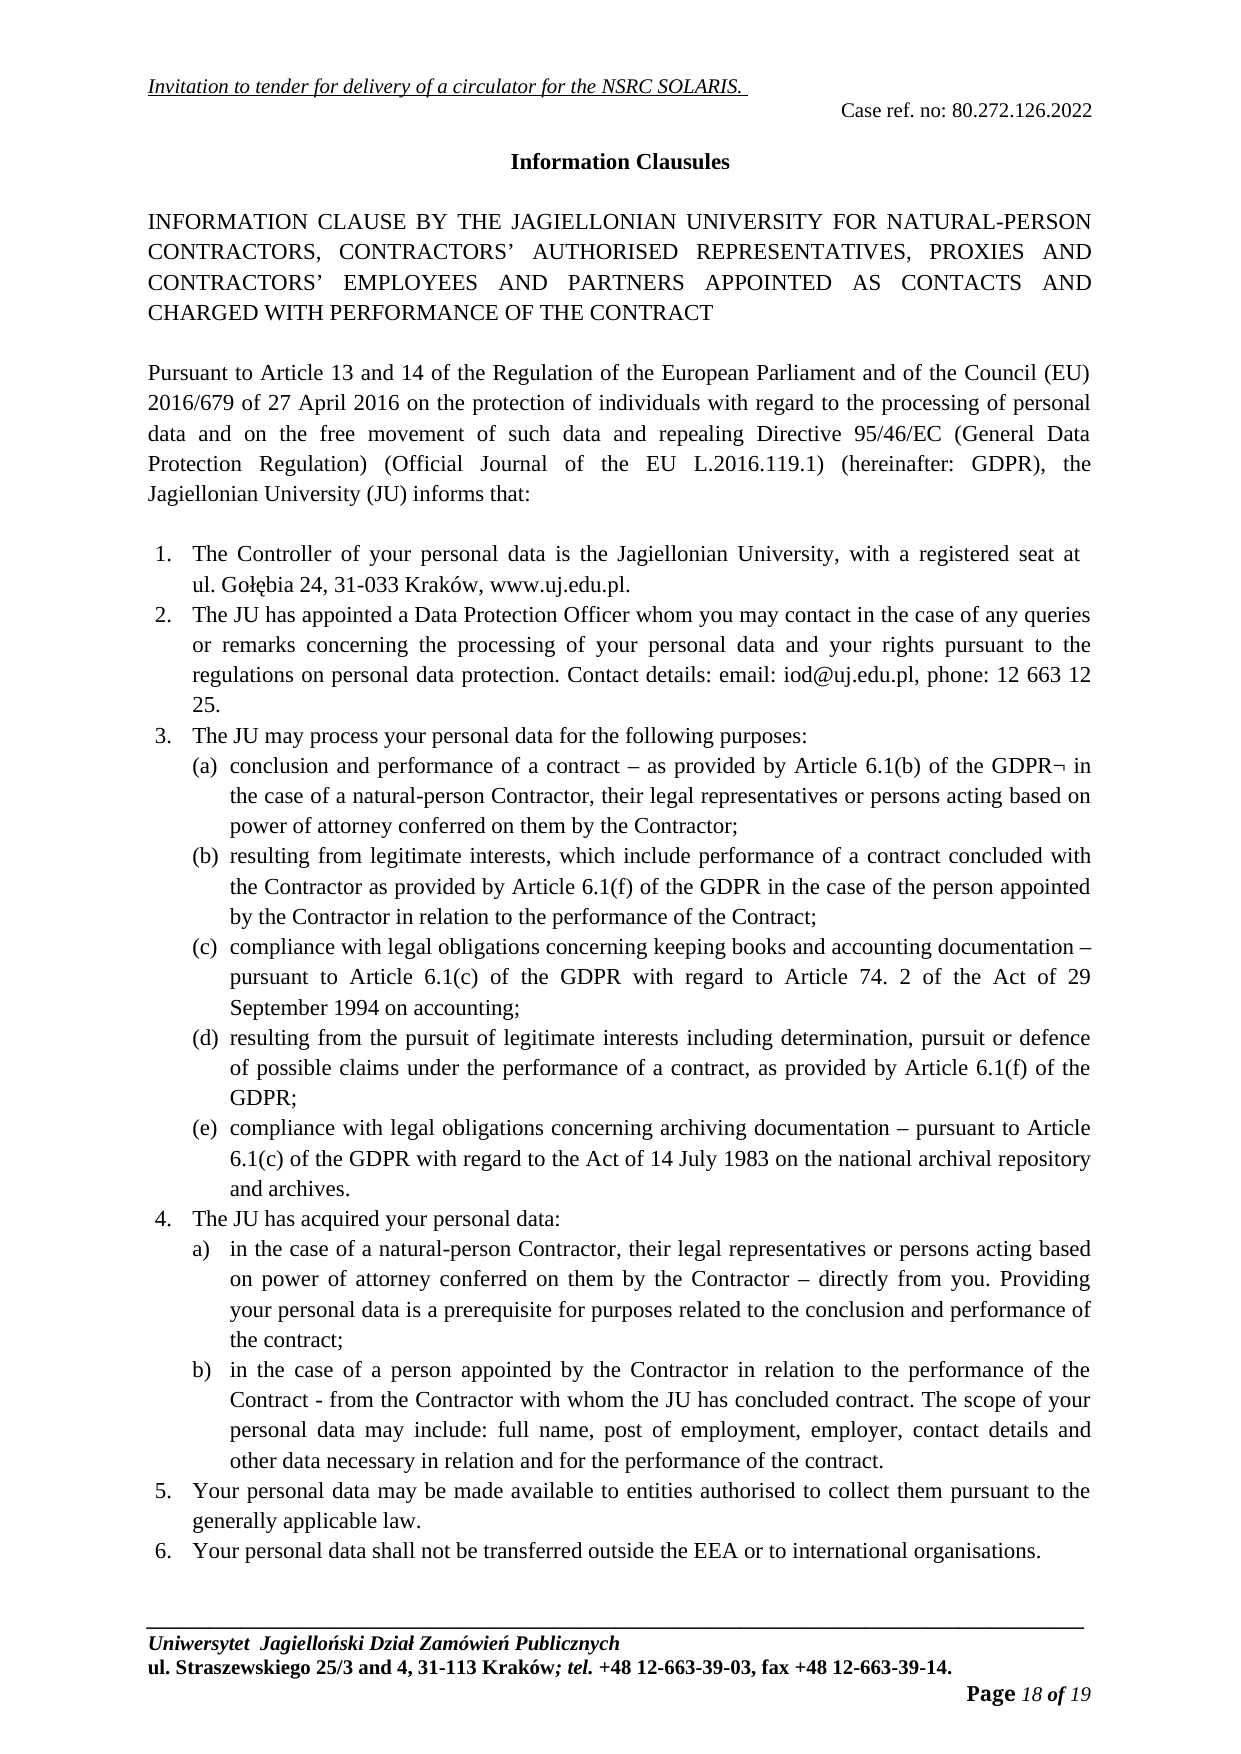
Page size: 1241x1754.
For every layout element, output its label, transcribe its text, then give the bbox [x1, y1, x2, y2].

list The JU has acquired your personal data: [154, 1205, 1092, 1231]
list conclusion and performance of a contract – as provided by Article 6.1(b) of the GDPR¬ in the case of a natural-person Contractor, their legal representatives or persons acting based on power of attorney conferred on them by the Contractor; [192, 752, 1092, 839]
list resulting from the pursuit of legitimate interests including determination, pursuit or defence of possible claims under the performance of a contract, as provided by Article 6.1(f) of the GDPR; [192, 1024, 1092, 1111]
list in the case of a natural-person Contractor, their legal representatives or persons acting based on power of attorney conferred on them by the Contractor – directly from you. Providing your personal data is a prerequisite for purposes related to the conclusion and performance of the contract; [192, 1235, 1092, 1352]
list compliance with legal obligations concerning keeping books and accounting documentation – pursuant to Article 6.1(c) of the GDPR with regard to Article 74. 2 of the Act of 29 September 1994 on accounting; [192, 933, 1092, 1020]
list compliance with legal obligations concerning archiving documentation – pursuant to Article 6.1(c) of the GDPR with regard to the Act of 14 July 1983 on the national archival repository and archives. [192, 1114, 1092, 1201]
list in the case of a person appointed by the Contractor in relation to the performance of the Contract - from the Contractor with whom the JU has concluded contract. The scope of your personal data may include: full name, post of employment, employer, contact details and other data necessary in relation and for the performance of the contract. [192, 1356, 1092, 1473]
text Information Clausules [148, 148, 1092, 174]
list Your personal data shall not be transferred outside the EEA or to international organisations. [154, 1537, 1092, 1564]
list The JU has appointed a Data Protection Officer whom you may contact in the case of any queries or remarks concerning the processing of your personal data and your rights pursuant to the regulations on personal data protection. Contact details: email: iod@uj.edu.pl, phone: 12 663 12 25. [154, 601, 1092, 718]
text INFORMATION CLAUSE BY THE JAGIELLONIAN UNIVERSITY FOR NATURAL-PERSON CONTRACTORS, CONTRACTORS’ AUTHORISED REPRESENTATIVES, PROXIES AND CONTRACTORS’ EMPLOYEES AND PARTNERS APPOINTED AS CONTACTS AND CHARGED WITH PERFORMANCE OF THE CONTRACT [148, 208, 1092, 325]
list The JU may process your personal data for the following purposes: [154, 722, 1092, 748]
list Your personal data may be made available to entities authorised to collect them pursuant to the generally applicable law. [154, 1477, 1092, 1533]
list resulting from legitimate interests, which include performance of a contract concluded with the Contractor as provided by Article 6.1(f) of the GDPR in the case of the person appointed by the Contractor in relation to the performance of the Contract; [192, 842, 1092, 929]
text Pursuant to Article 13 and 14 of the Regulation of the European Parliament and of the Council (EU) 2016/679 of 27 April 2016 on the protection of individuals with regard to the processing of personal data and on the free movement of such data and repealing Directive 95/46/EC (General Data Protection Regulation) (Official Journal of the EU L.2016.119.1) (hereinafter: GDPR), the Jagiellonian University (JU) informs that: [148, 359, 1092, 506]
list The Controller of your personal data is the Jagiellonian University, with a registered seat at ul. Gołębia 24, 31-033 Kraków, www.uj.edu.pl. [154, 540, 1092, 597]
